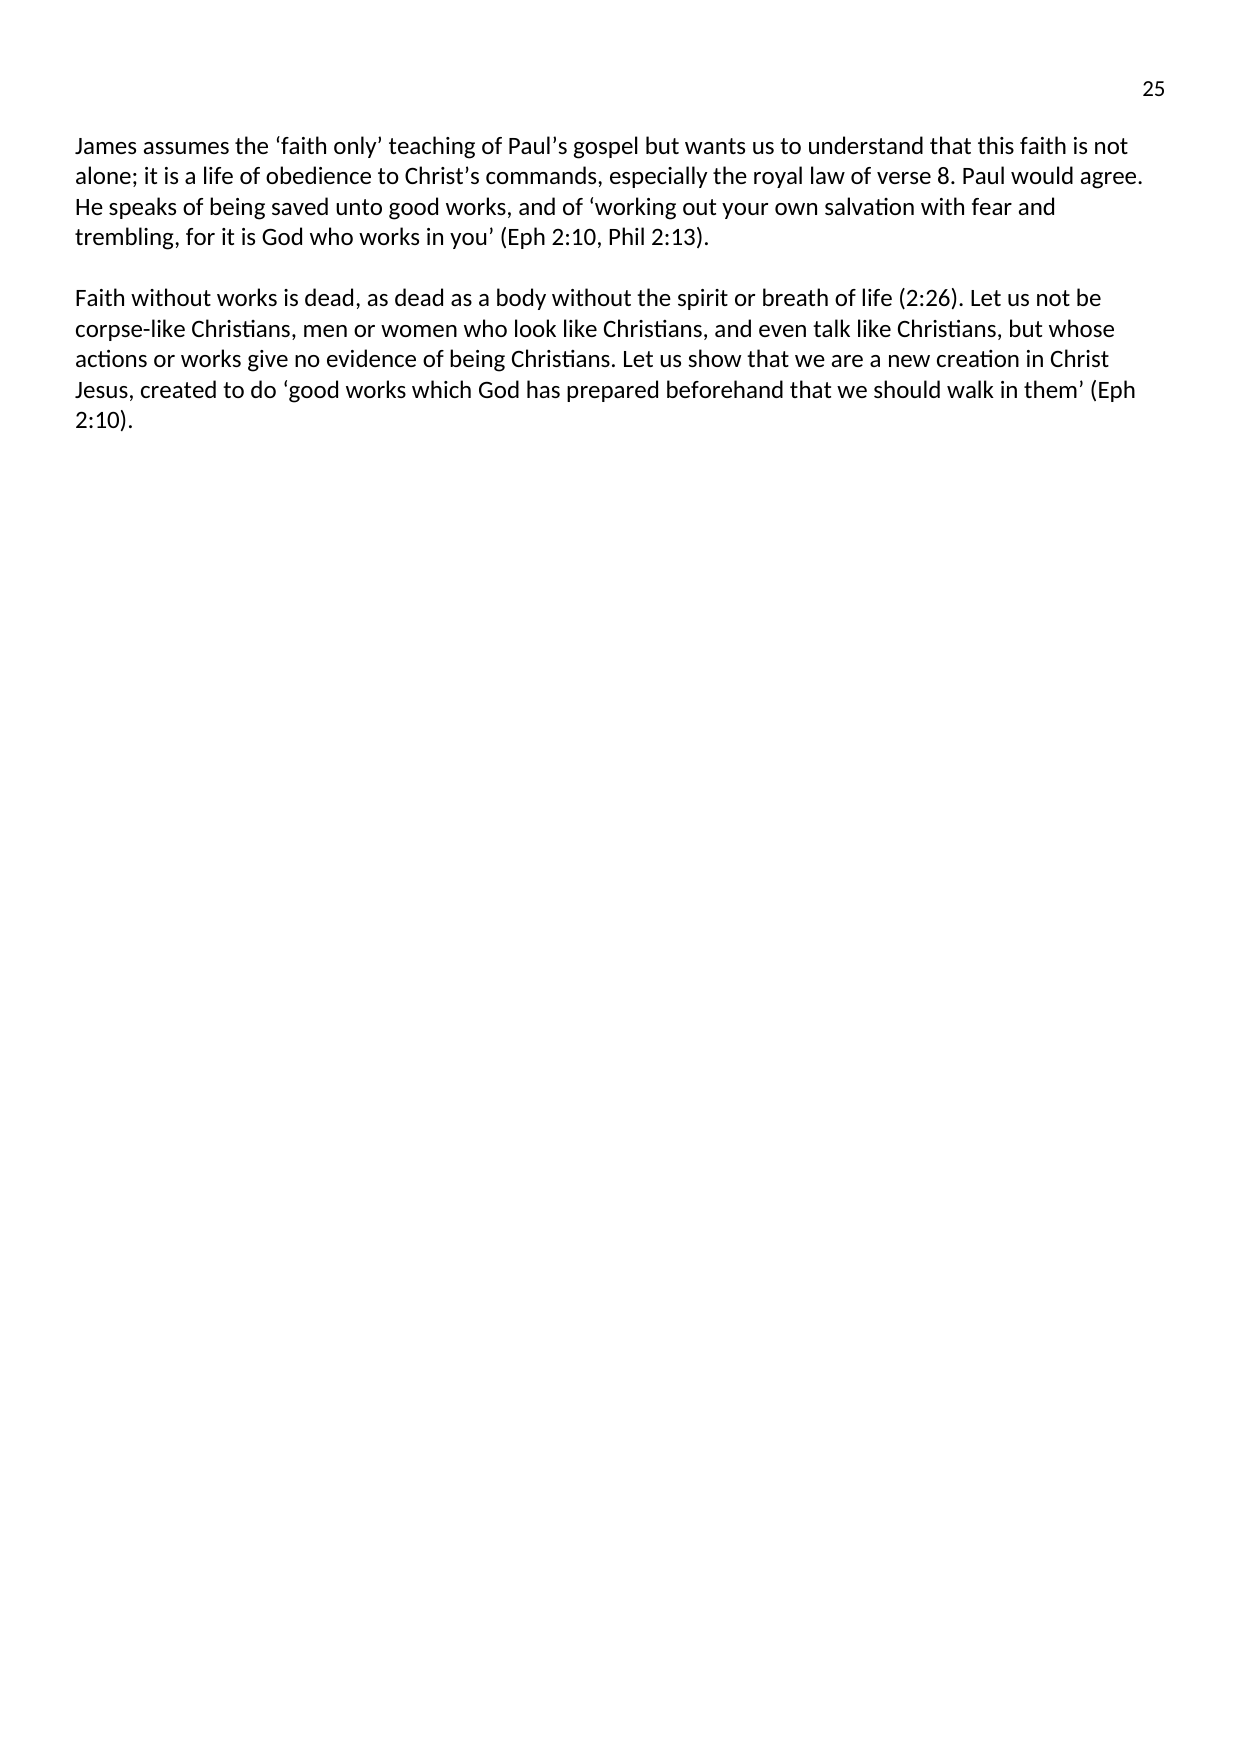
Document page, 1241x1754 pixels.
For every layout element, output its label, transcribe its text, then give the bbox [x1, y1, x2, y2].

text Faith without works is dead, as dead as a body without the spirit or breath of life (2:26). Let us not be corpse-like Christians, men or women who look like Christians, and even talk like Christians, but whose actions or works give no evidence of being Christians. Let us show that we are a new creation in Christ Jesus, created to do ‘good works which God has prepared beforehand that we should walk in them’ (Eph 2:10). [75, 282, 1165, 435]
text James assumes the ‘faith only’ teaching of Paul’s gospel but wants us to understand that this faith is not alone; it is a life of obedience to Christ’s commands, especially the royal law of verse 8. Paul would agree. He speaks of being saved unto good works, and of ‘working out your own salvation with fear and trembling, for it is God who works in you’ (Eph 2:10, Phil 2:13). [75, 130, 1165, 252]
